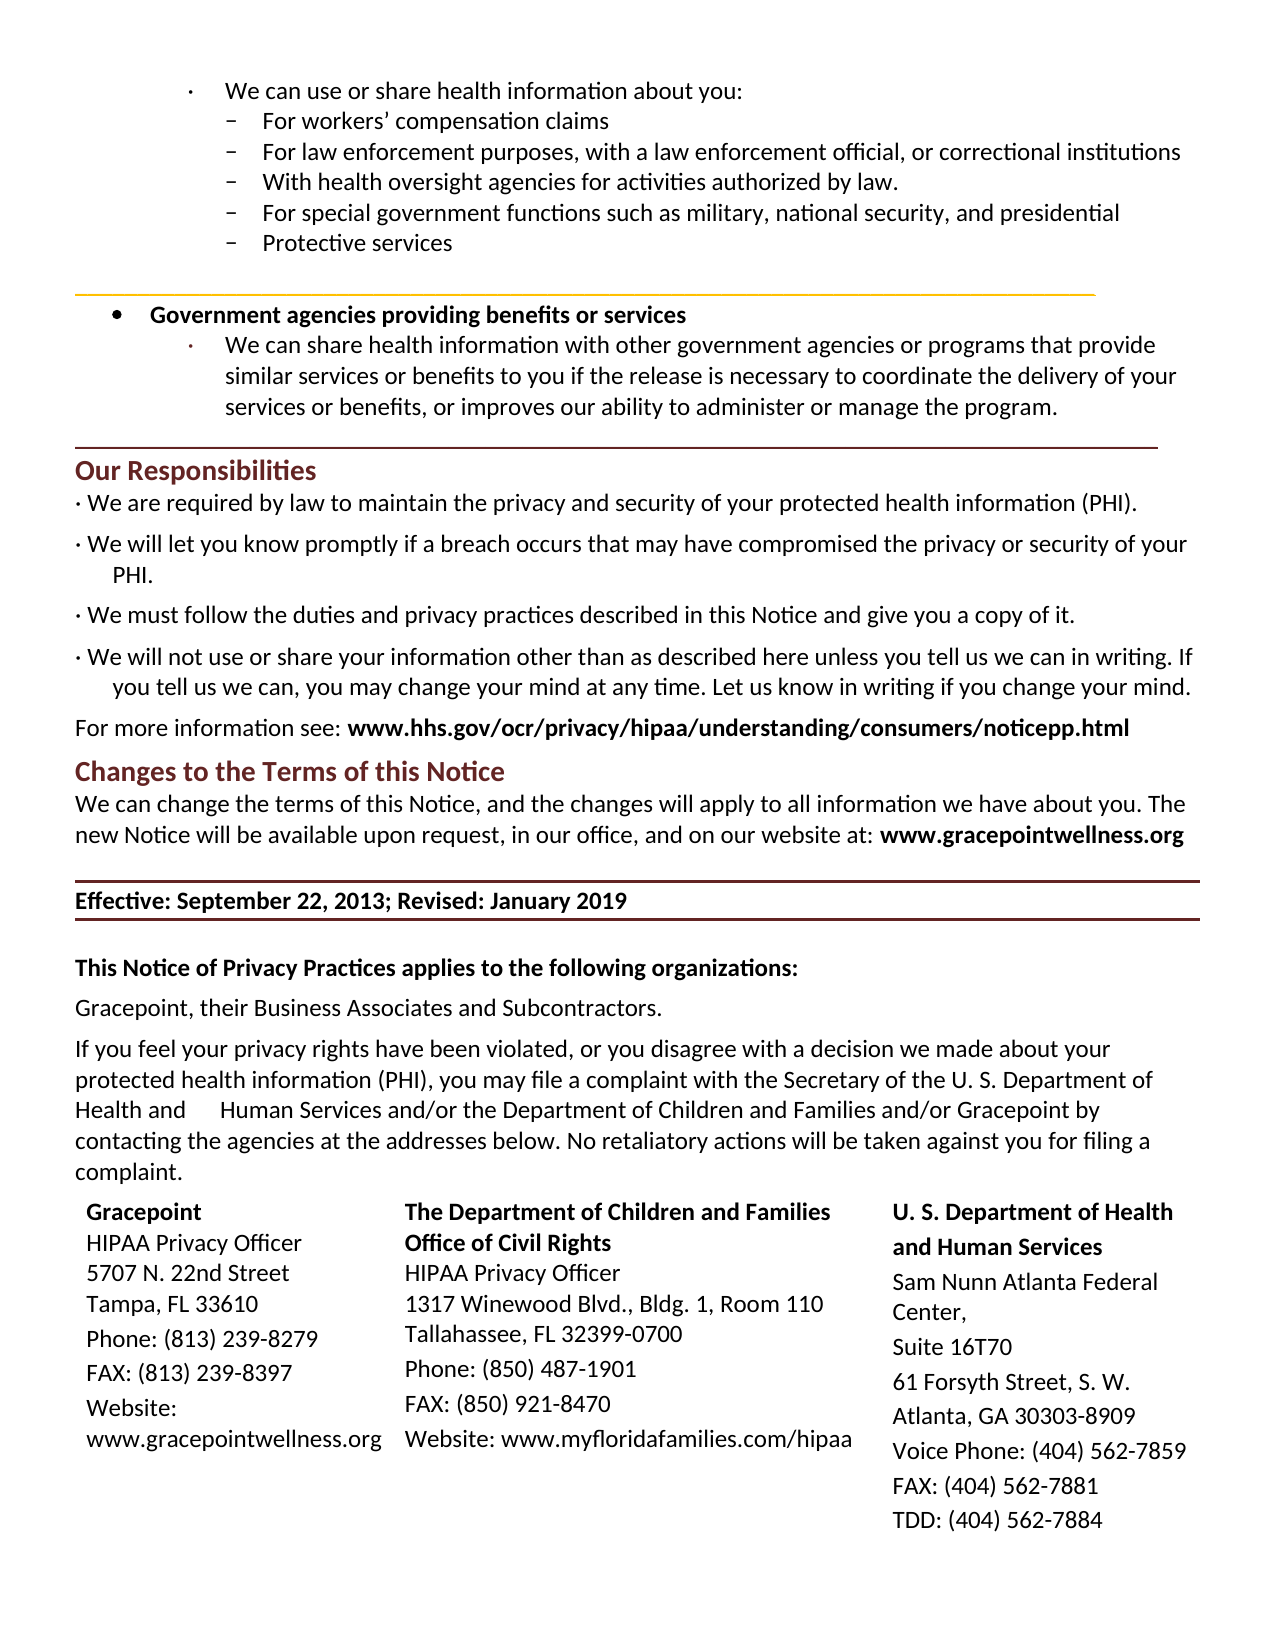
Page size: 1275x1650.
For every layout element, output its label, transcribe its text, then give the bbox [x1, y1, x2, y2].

list We can use or share health information about you: [187, 75, 1200, 106]
text This Notice of Privacy Practices applies to the following organizations: [75, 952, 1200, 982]
list For workers’ compensation claims [225, 106, 1200, 136]
list For special government functions such as military, national security, and presidential [225, 197, 1200, 228]
list Protective services [225, 228, 1200, 258]
text We can change the terms of this Notice, and the changes will apply to all information we have about you. The new Notice will be available upon request, in our office, and on our website at: www.gracepointwellness.org [75, 789, 1200, 850]
table_header The Department of Children and Families Office of Civil Rights HIPAA Privacy Officer 1317 Winewood Blvd., Bldg. 1, Room 110 Tallahassee, FL 32399-0700 Phone: (850) 487-1901 FAX: (850) 921-8470 Website: www.myfloridafamilies.com/hipaa [393, 1197, 881, 1598]
text · We are required by law to maintain the privacy and security of your protected health information (PHI). [75, 487, 1200, 518]
list Government agencies providing benefits or services [112, 299, 1200, 329]
list For law enforcement purposes, with a law enforcement official, or correctional institutions [225, 136, 1200, 167]
text · We will not use or share your information other than as described here unless you tell us we can in writing. If you tell us we can, you may change your mind at any time. Let us know in writing if you change your mind. [75, 641, 1200, 702]
text Effective: September 22, 2013; Revised: January 2019 [75, 883, 1200, 918]
table_header Gracepoint HIPAA Privacy Officer 5707 N. 22nd Street Tampa, FL 33610 Phone: (813) 239-8279 FAX: (813) 239-8397 Website: www.gracepointwellness.org [75, 1197, 393, 1598]
text __________________________________________________________________________________ [75, 268, 1200, 299]
list With health oversight agencies for activities authorized by law. [225, 167, 1200, 197]
list We can share health information with other government agencies or programs that provide similar services or benefits to you if the release is necessary to coordinate the delivery of your services or benefits, or improves our ability to administer or manage the program. [187, 329, 1200, 421]
text Gracepoint, their Business Associates and Subcontractors. [75, 993, 1200, 1023]
text For more information see: www.hhs.gov/ocr/privacy/hipaa/understanding/consumers/noticepp.html [75, 712, 1200, 743]
text _______________________________________________________________________________________ [75, 421, 1200, 452]
text · We will let you know promptly if a breach occurs that may have compromised the privacy or security of your PHI. [75, 528, 1200, 589]
text · We must follow the duties and privacy practices described in this Notice and give you a copy of it. [75, 600, 1200, 630]
text If you feel your privacy rights have been violated, or you disagree with a decision we made about your protected health information (PHI), you may file a complaint with the Secretary of the U. S. Department of Health and Human Services and/or the Department of Children and Families and/or Gracepoint by contacting the agencies at the addresses below. No retaliatory actions will be taken against you for filing a complaint. [75, 1033, 1200, 1186]
text Our Responsibilities [75, 452, 1200, 487]
table_header U. S. Department of Health and Human Services Sam Nunn Atlanta Federal Center, Suite 16T70 61 Forsyth Street, S. W. Atlanta, GA 30303-8909 Voice Phone: (404) 562-7859 FAX: (404) 562-7881 TDD: (404) 562-7884 [881, 1197, 1237, 1598]
text Changes to the Terms of this Notice [75, 753, 1200, 789]
